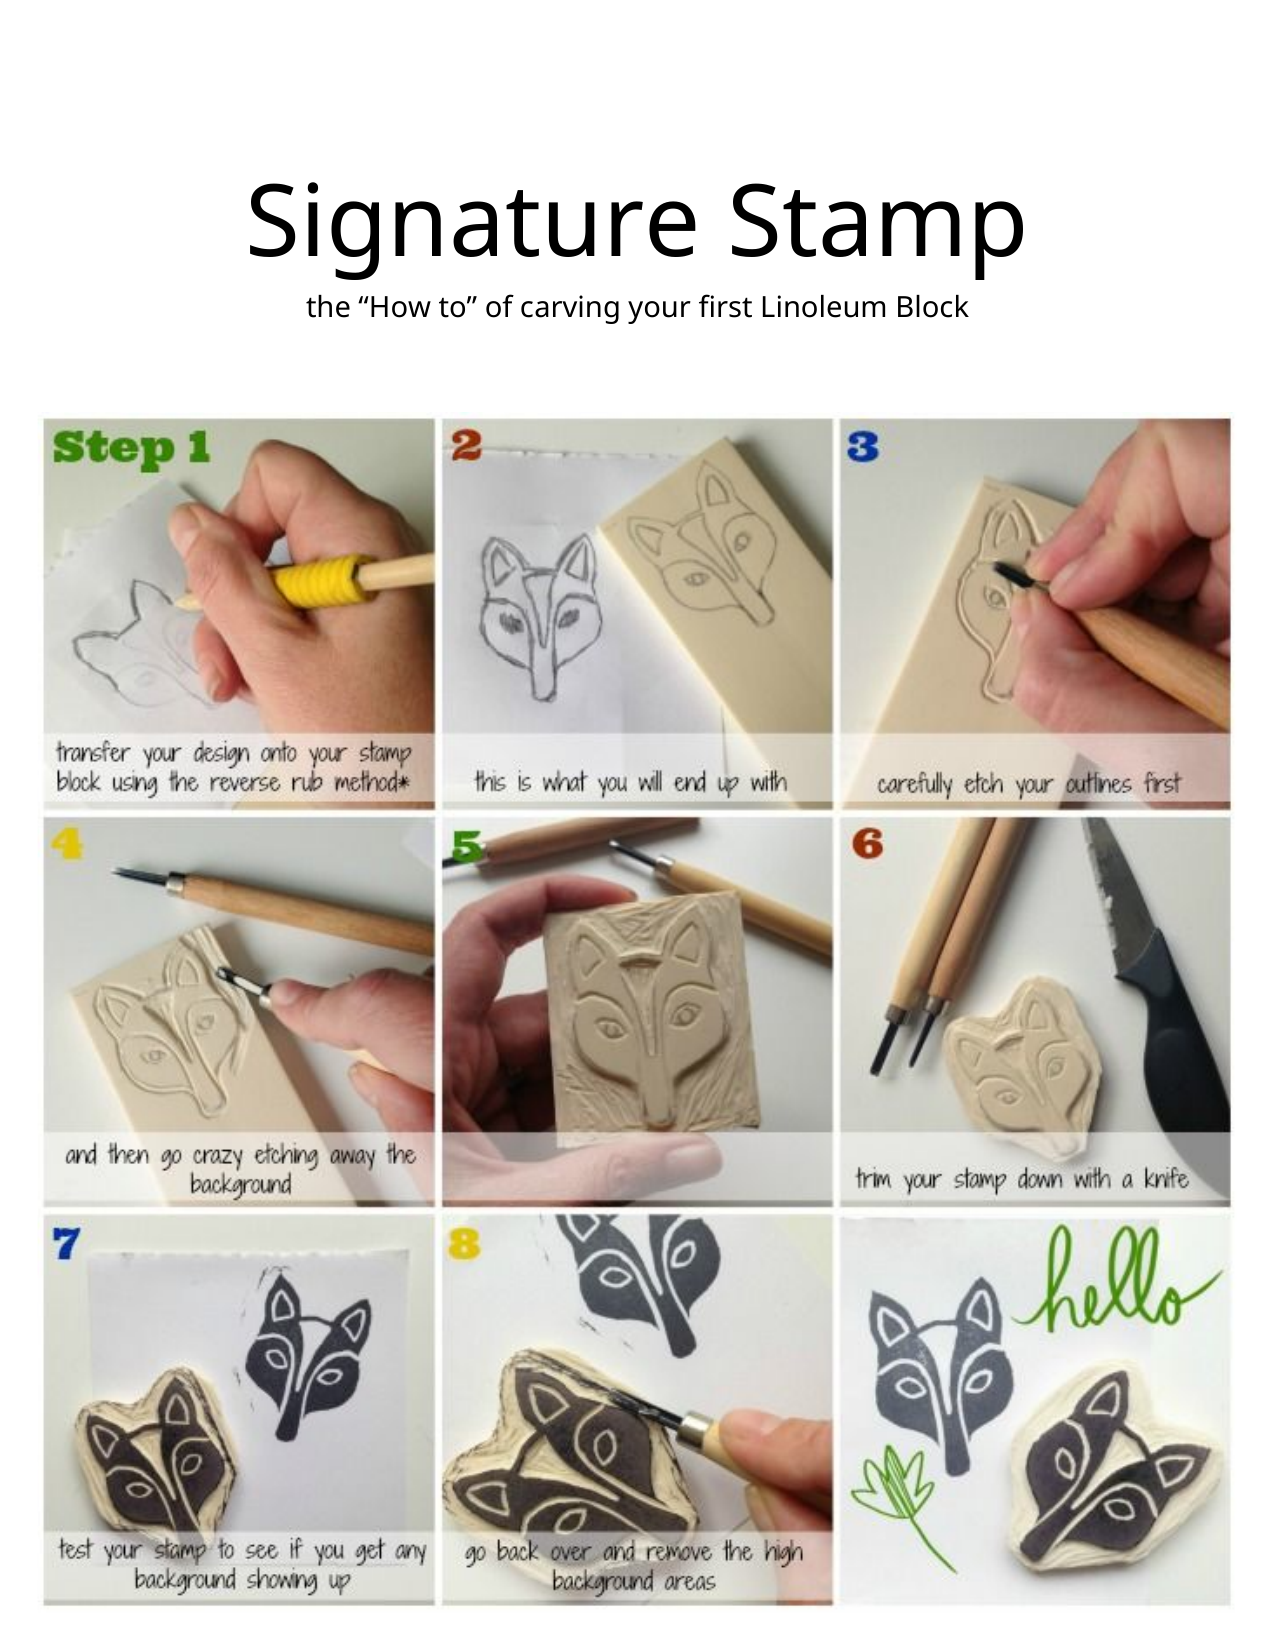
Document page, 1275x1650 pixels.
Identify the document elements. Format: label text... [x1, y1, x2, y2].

picture [37, 412, 1238, 1613]
text Signature Stamp the “How to” of carving your first Linoleum Block [187, 150, 1087, 326]
